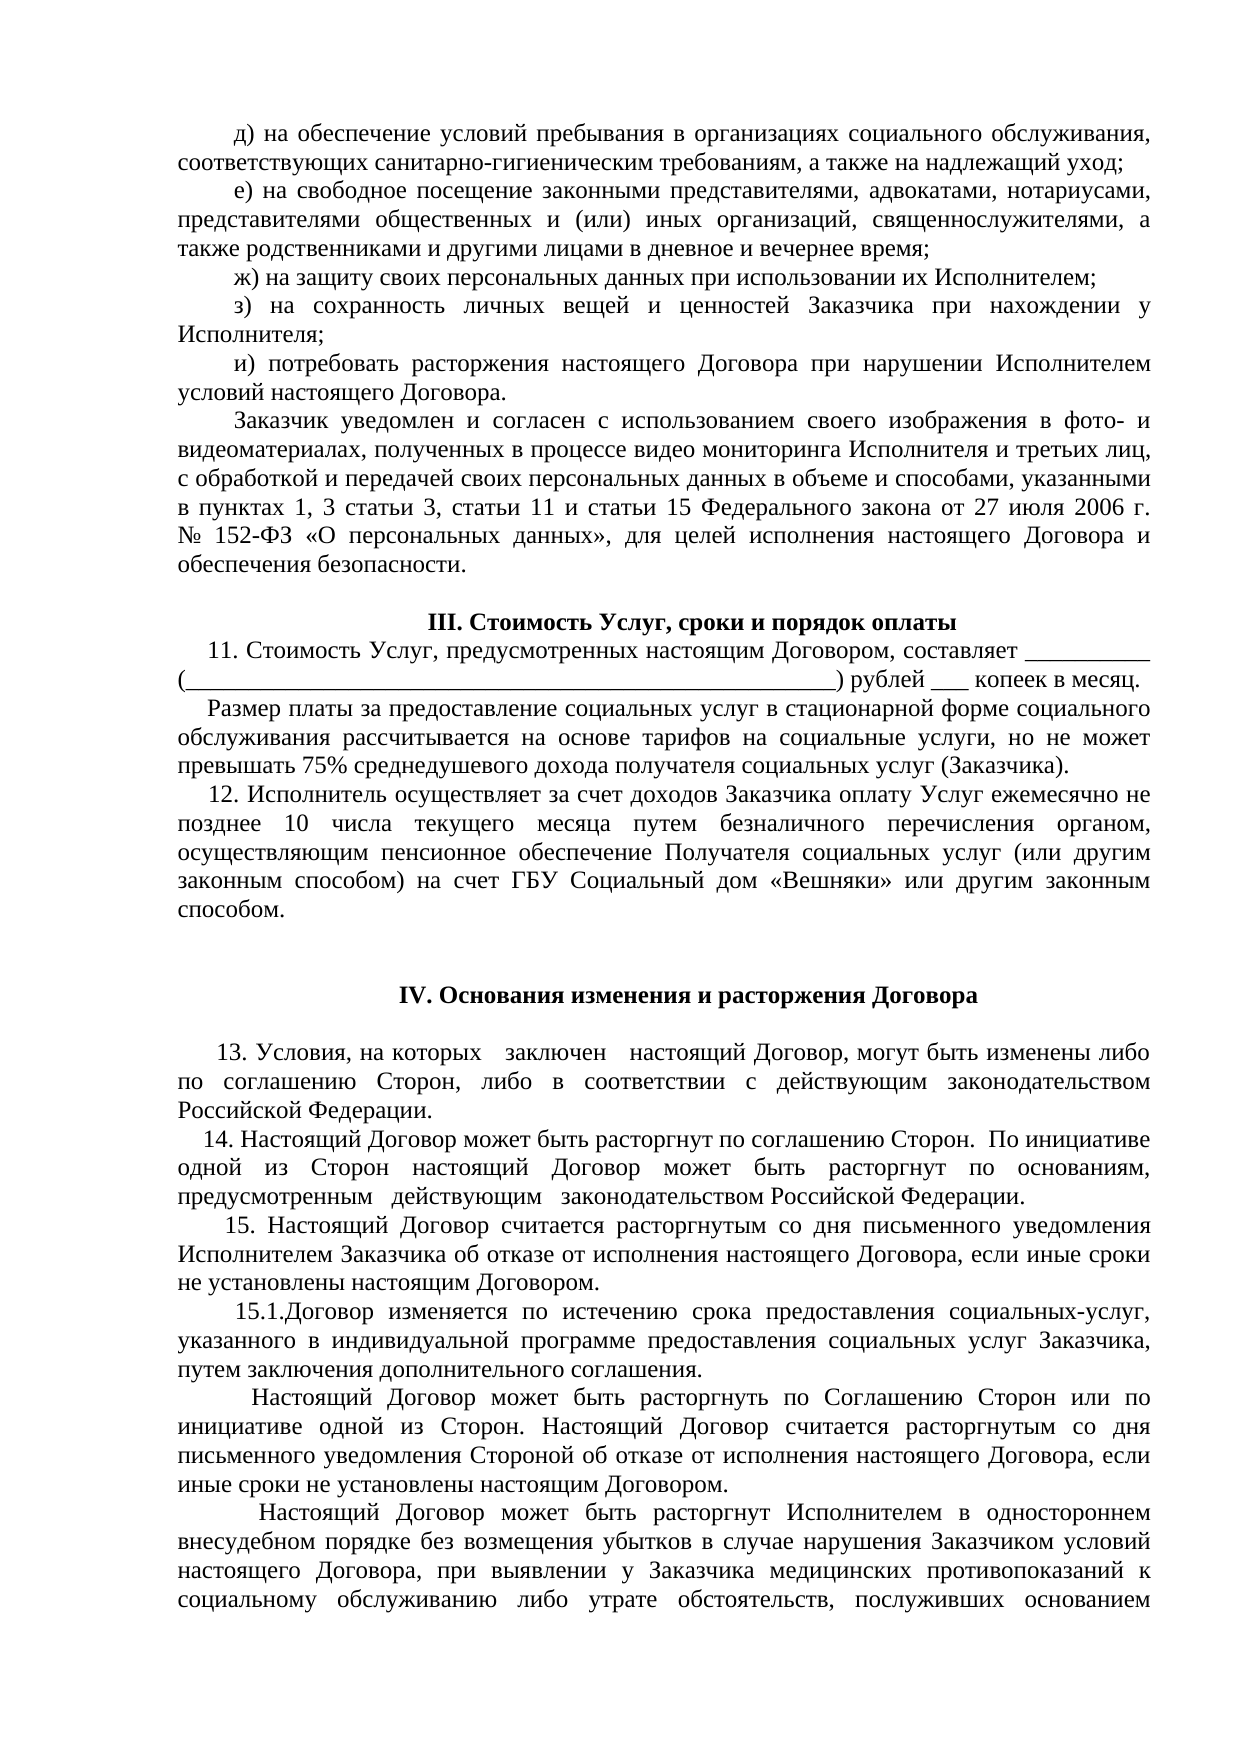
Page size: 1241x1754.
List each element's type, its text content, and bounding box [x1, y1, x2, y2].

text 14. Настоящий Договор может быть расторгнут по соглашению Сторон. По инициативе одной из Сторон настоящий Договор может быть расторгнут по основаниям, предусмотренным действующим законодательством Российской Федерации. [177, 1124, 1152, 1210]
text 15.1.Договор изменяется по истечению срока предоставления социальных-услуг, указанного в индивидуальной программе предоставления социальных услуг Заказчика, путем заключения дополнительного соглашения. [177, 1296, 1152, 1382]
text 11. Стоимость Услуг, предусмотренных настоящим Договором, составляет __________ (____________________________________________________) рублей ___ копеек в месяц. [177, 636, 1152, 693]
text Размер платы за предоставление социальных услуг в стационарной форме социального обслуживания рассчитывается на основе тарифов на социальные услуги, но не может превышать 75% среднедушевого дохода получателя социальных услуг (Заказчика). [177, 693, 1152, 779]
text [177, 1497, 1152, 1612]
text з) на сохранность личных вещей и ценностей Заказчика при нахождении у Исполнителя; [177, 291, 1152, 348]
text 12. Исполнитель осуществляет за счет доходов Заказчика оплату Услуг ежемесячно не позднее 10 числа текущего месяца путем безналичного перечисления органом, осуществляющим пенсионное обеспечение Получателя социальных услуг (или другим законным способом) на счет ГБУ Социальный дом «Вешняки» или другим законным способом. [177, 779, 1152, 923]
text 15. Настоящий Договор считается расторгнутым со дня письменного уведомления Исполнителем Заказчика об отказе от исполнения настоящего Договора, если иные сроки не установлены настоящим Договором. [177, 1210, 1152, 1296]
text III. Стоимость Услуг, сроки и порядок оплаты [177, 607, 1152, 636]
text и) потребовать расторжения настоящего Договора при нарушении Исполнителем условий настоящего Договора. [177, 348, 1152, 406]
text IV. Основания изменения и расторжения Договора [325, 980, 1152, 1009]
text е) на свободное посещение законными представителями, адвокатами, нотариусами, представителями общественных и (или) иных организаций, священнослужителями, а также родственниками и другими лицами в дневное и вечернее время; [177, 176, 1152, 262]
text Заказчик уведомлен и согласен с использованием своего изображения в фото- и видеоматериалах, полученных в процессе видео мониторинга Исполнителя и третьих лиц, с обработкой и передачей своих персональных данных в объеме и способами, указанными в пунктах 1, 3 статьи 3, статьи 11 и статьи 15 Федерального закона от 27 июля 2006 г. № 152-ФЗ «О персональных данных», для целей исполнения настоящего Договора и обеспечения безопасности. [177, 406, 1152, 578]
text 13. Условия, на которых заключен настоящий Договор, могут быть изменены либо по соглашению Сторон, либо в соответствии с действующим законодательством Российской Федерации. [177, 1037, 1152, 1124]
text Настоящий Договор может быть расторгнуть по Соглашению Сторон или по инициативе одной из Сторон. Настоящий Договор считается расторгнутым со дня письменного уведомления Стороной об отказе от исполнения настоящего Договора, если иные сроки не установлены настоящим Договором. [177, 1382, 1152, 1497]
text д) на обеспечение условий пребывания в организациях социального обслуживания, соответствующих санитарно-гигиеническим требованиям, а также на надлежащий уход; [177, 118, 1152, 176]
text ж) на защиту своих персональных данных при использовании их Исполнителем; [177, 262, 1152, 291]
